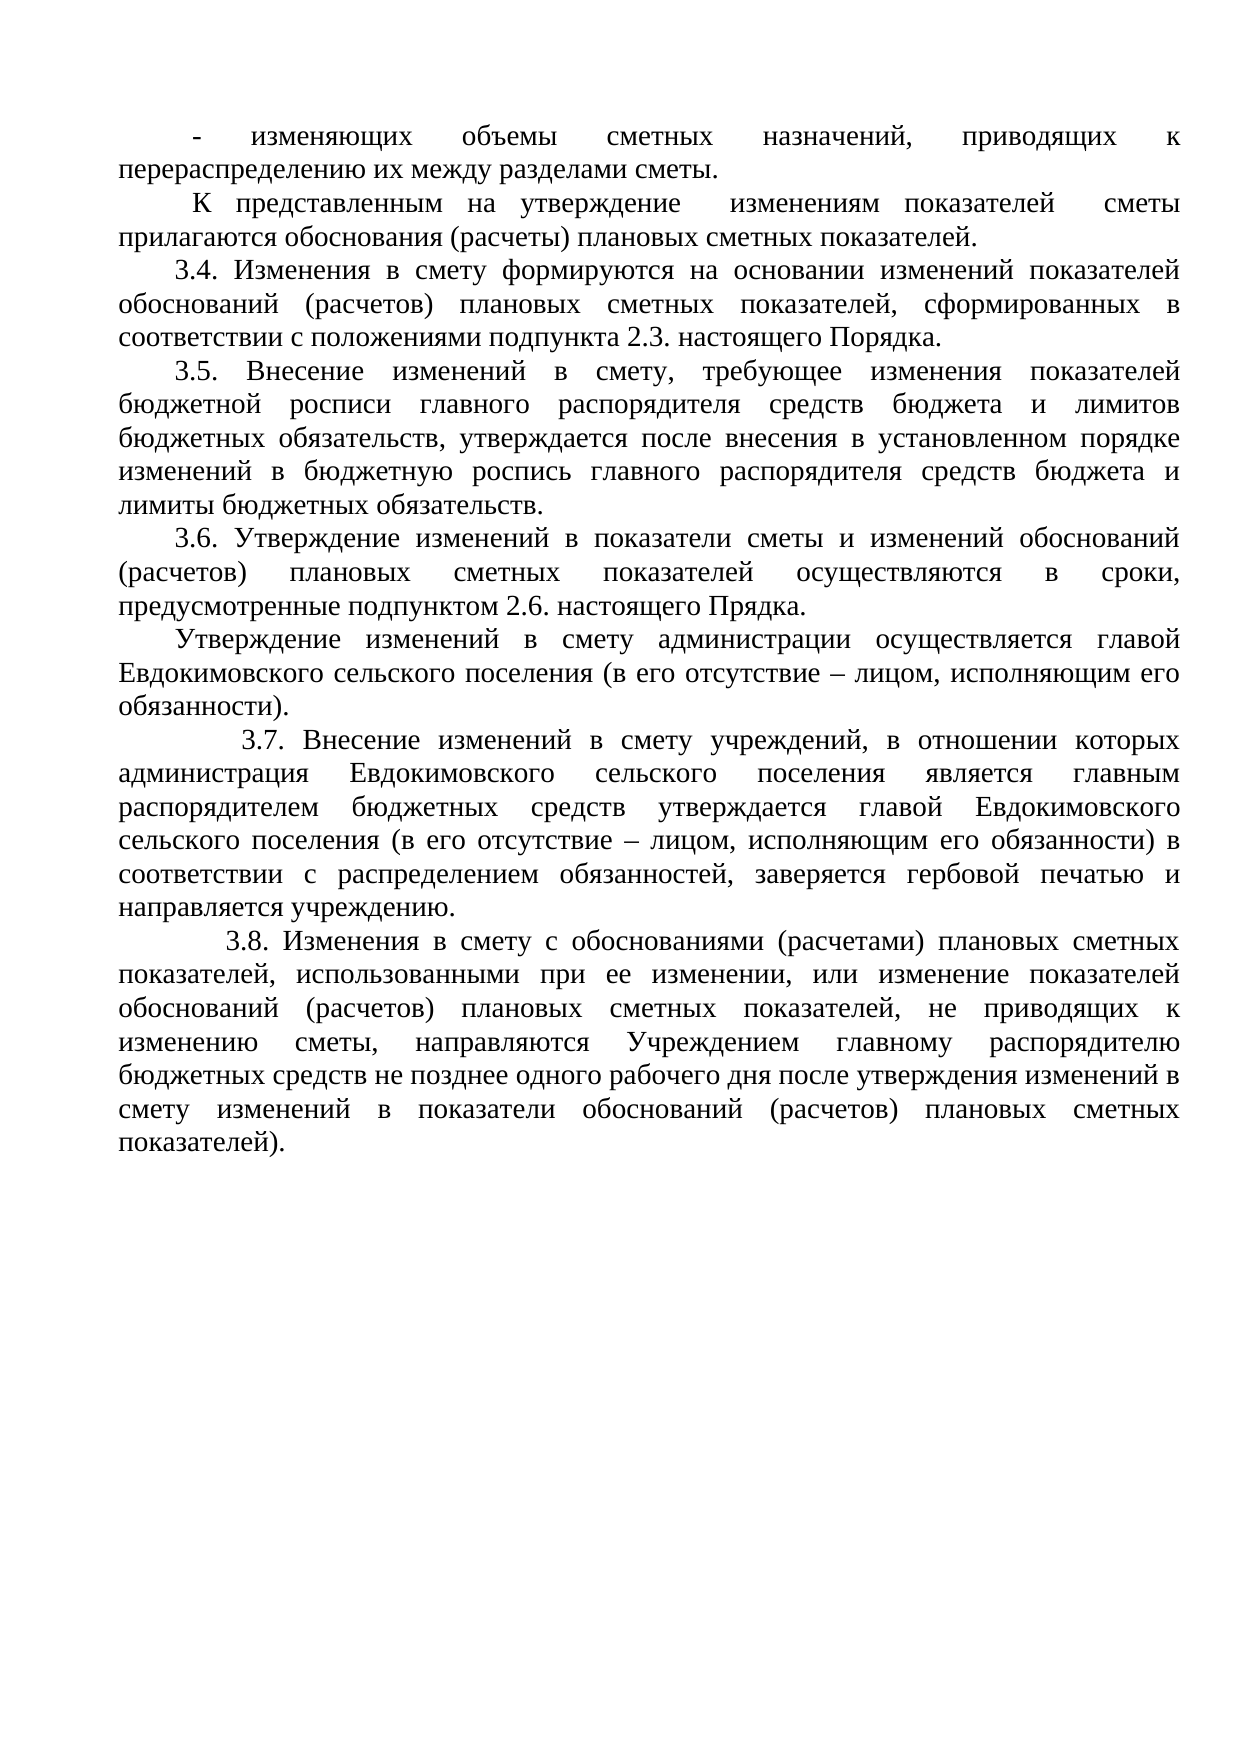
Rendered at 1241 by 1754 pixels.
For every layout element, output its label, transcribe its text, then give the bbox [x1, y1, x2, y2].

text - изменяющих объемы сметных назначений, приводящих к перераспределению их между разделами сметы. [118, 118, 1181, 185]
text 3.7. Внесение изменений в смету учреждений, в отношении которых администрация Евдокимовского сельского поселения является главным распорядителем бюджетных средств утверждается главой Евдокимовского сельского поселения (в его отсутствие – лицом, исполняющим его обязанности) в соответствии с распределением обязанностей, заверяется гербовой печатью и направляется учреждению. [118, 722, 1181, 923]
text 3.6. Утверждение изменений в показатели сметы и изменений обоснований (расчетов) плановых сметных показателей осуществляются в сроки, предусмотренные подпунктом 2.6. настоящего Прядка. [118, 521, 1181, 621]
text 3.8. Изменения в смету с обоснованиями (расчетами) плановых сметных показателей, использованными при ее изменении, или изменение показателей обоснований (расчетов) плановых сметных показателей, не приводящих к изменению сметы, направляются Учреждением главному распорядителю бюджетных средств не позднее одного рабочего дня после утверждения изменений в смету изменений в показатели обоснований (расчетов) плановых сметных показателей). [118, 923, 1181, 1158]
text 3.5. Внесение изменений в смету, требующее изменения показателей бюджетной росписи главного распорядителя средств бюджета и лимитов бюджетных обязательств, утверждается после внесения в установленном порядке изменений в бюджетную роспись главного распорядителя средств бюджета и лимиты бюджетных обязательств. [118, 353, 1181, 521]
text Утверждение изменений в смету администрации осуществляется главой Евдокимовского сельского поселения (в его отсутствие – лицом, исполняющим его обязанности). [118, 621, 1181, 722]
text 3.4. Изменения в смету формируются на основании изменений показателей обоснований (расчетов) плановых сметных показателей, сформированных в соответствии с положениями подпункта 2.3. настоящего Порядка. [118, 252, 1181, 353]
text К представленным на утверждение изменениям показателей сметы прилагаются обоснования (расчеты) плановых сметных показателей. [118, 185, 1181, 252]
